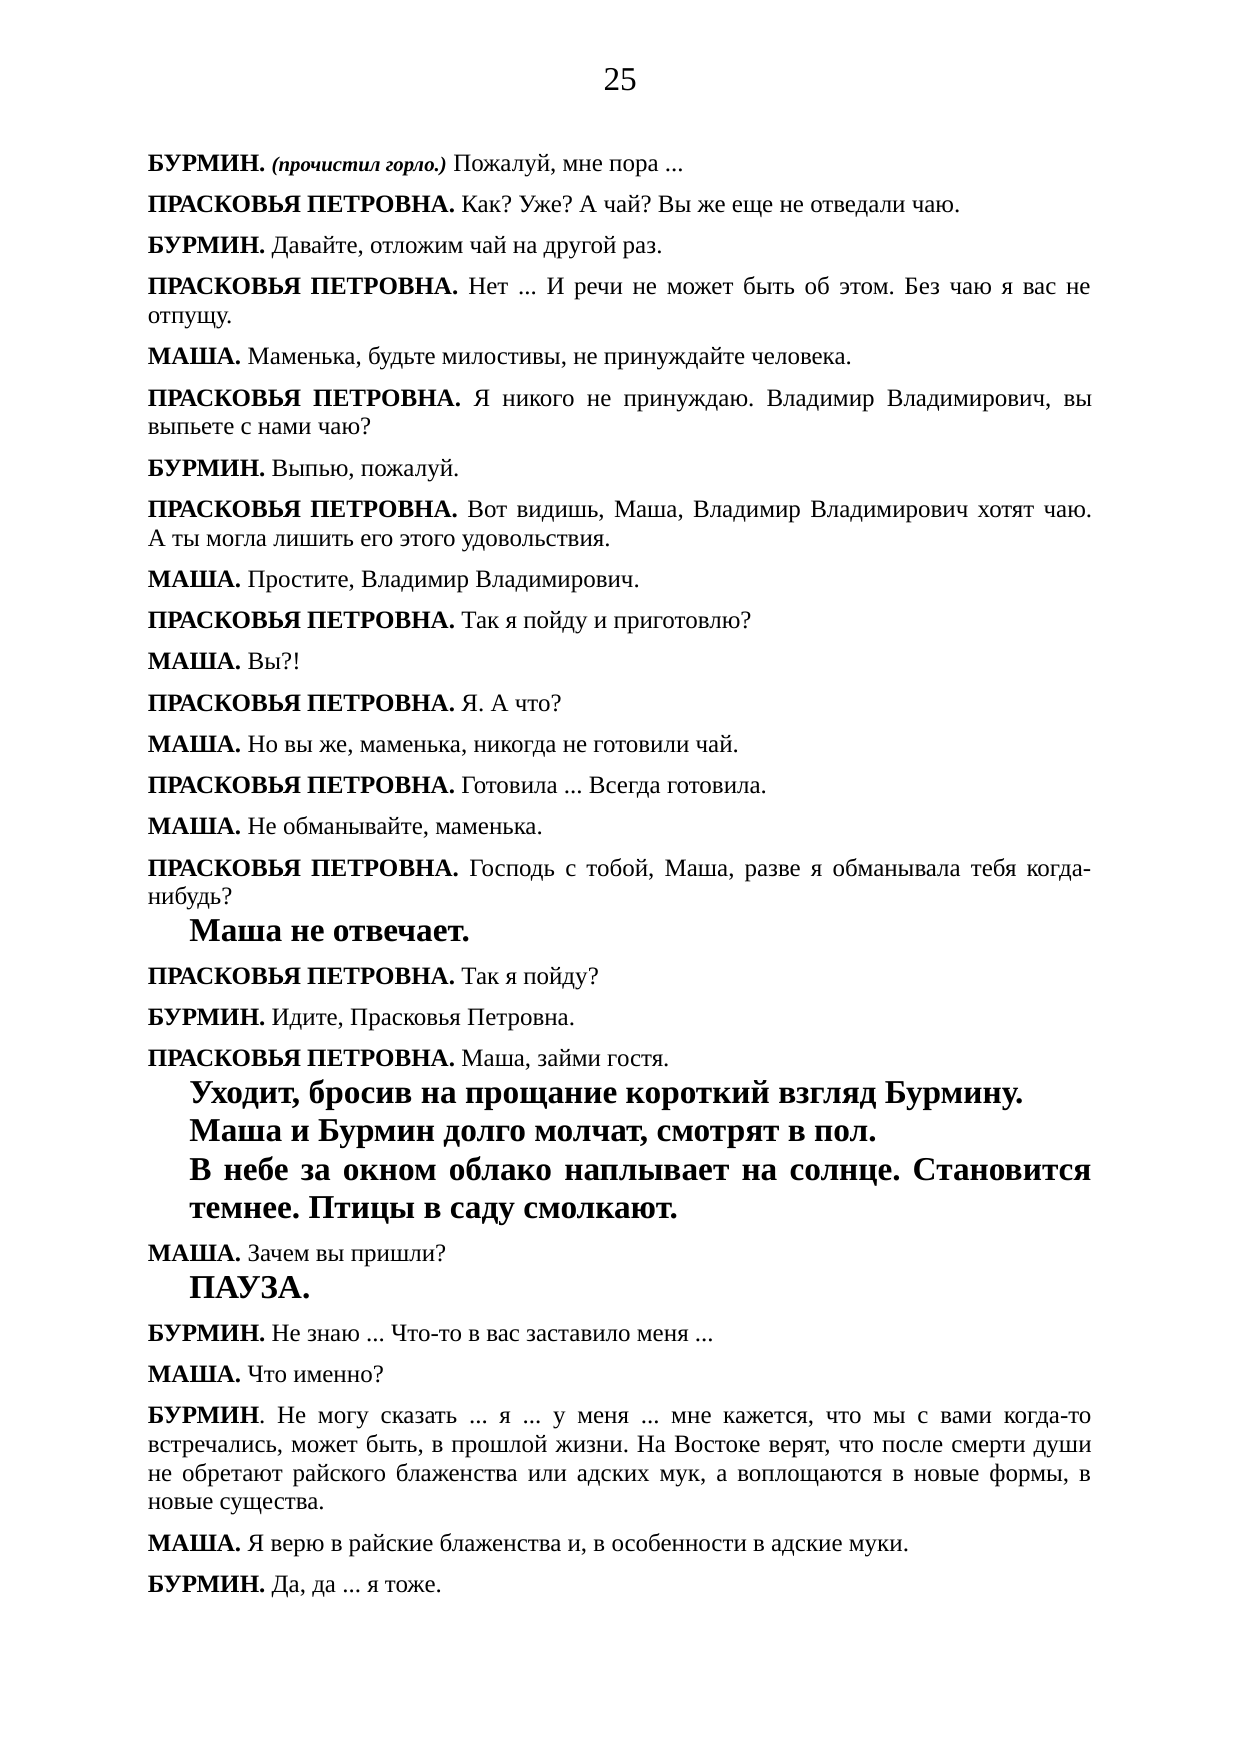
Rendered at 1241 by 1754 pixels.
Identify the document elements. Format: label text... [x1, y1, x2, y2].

text БУРМИН. Выпью, пожалуй. [148, 453, 1092, 481]
text БУРМИН. Не знаю ... Что-то в вас заставило меня ... [148, 1318, 1092, 1346]
text БУРМИН. Да, да ... я тоже. [148, 1569, 1092, 1598]
text БУРМИН. Давайте, отложим чай на другой раз. [148, 230, 1092, 259]
text МАША. Простите, Владимир Владимирович. [148, 564, 1092, 593]
text ПРАСКОВЬЯ ПЕТРОВНА. Так я пойду и приготовлю? [148, 605, 1092, 634]
text ПРАСКОВЬЯ ПЕТРОВНА. Так я пойду? [148, 961, 1092, 990]
text Маша не отвечает. [189, 910, 1092, 948]
text БУРМИН. Идите, Прасковья Петровна. [148, 1002, 1092, 1031]
text БУРМИН. (прочистил горло.) Пожалуй, мне пора ... [148, 148, 1092, 176]
text В небе за окном облако наплывает на солнце. Становится темнее. Птицы в саду смолкают. [189, 1149, 1092, 1226]
text МАША. Что именно? [148, 1359, 1092, 1388]
text БУРМИН. Не могу сказать ... я ... у меня ... мне кажется, что мы с вами когда-то встречались, может быть, в прошлой жизни. На Востоке верят, что после смерти души не обретают райского блаженства или адских мук, а воплощаются в новые формы, в новые существа. [148, 1400, 1092, 1515]
text ПРАСКОВЬЯ ПЕТРОВНА. Как? Уже? А чай? Вы же еще не отведали чаю. [148, 189, 1092, 218]
text МАША. Не обманывайте, маменька. [148, 811, 1092, 840]
text Уходит, бросив на прощание короткий взгляд Бурмину. [189, 1072, 1092, 1111]
text ПРАСКОВЬЯ ПЕТРОВНА. Маша, займи гостя. [148, 1043, 1092, 1072]
text ПРАСКОВЬЯ ПЕТРОВНА. Готовила ... Всегда готовила. [148, 770, 1092, 799]
text МАША. Зачем вы пришли? [148, 1238, 1092, 1267]
text ПАУЗА. [189, 1267, 1092, 1305]
text ПРАСКОВЬЯ ПЕТРОВНА. Нет ... И речи не может быть об этом. Без чаю я вас не отпущу. [148, 271, 1092, 329]
text ПРАСКОВЬЯ ПЕТРОВНА. Вот видишь, Маша, Владимир Владимирович хотят чаю. А ты могла лишить его этого удовольствия. [148, 494, 1092, 551]
text МАША. Я верю в райские блаженства и, в особенности в адские муки. [148, 1528, 1092, 1556]
text МАША. Маменька, будьте милостивы, не принуждайте человека. [148, 341, 1092, 370]
text МАША. Вы?! [148, 646, 1092, 675]
text ПРАСКОВЬЯ ПЕТРОВНА. Господь с тобой, Маша, разве я обманывала тебя когда-нибудь? [148, 853, 1092, 910]
text МАША. Но вы же, маменька, никогда не готовили чай. [148, 729, 1092, 758]
text ПРАСКОВЬЯ ПЕТРОВНА. Я никого не принуждаю. Владимир Владимирович, вы выпьете с нами чаю? [148, 383, 1092, 440]
text Маша и Бурмин долго молчат, смотрят в пол. [189, 1111, 1092, 1149]
text ПРАСКОВЬЯ ПЕТРОВНА. Я. А что? [148, 688, 1092, 716]
